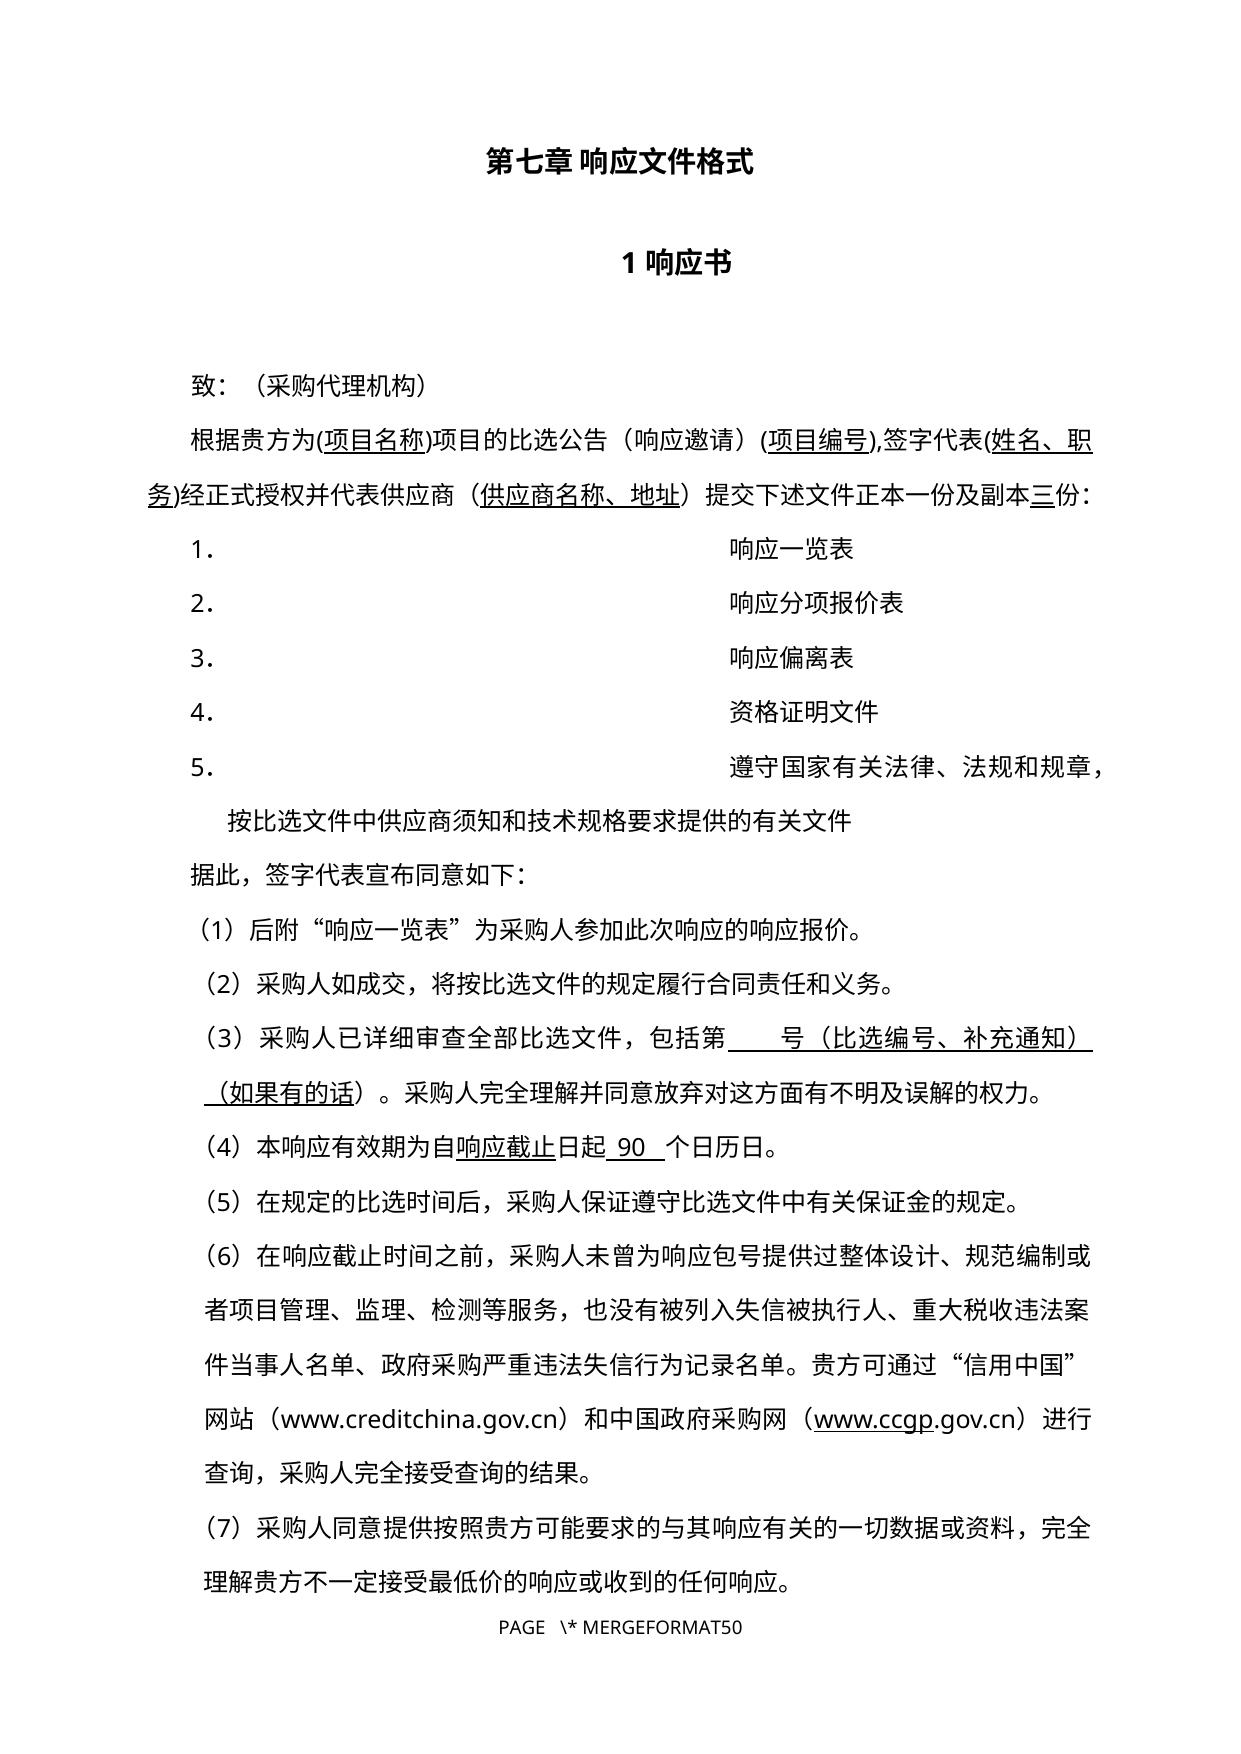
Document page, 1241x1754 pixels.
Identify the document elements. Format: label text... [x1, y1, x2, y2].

list 响应分项报价表 [190, 584, 1092, 620]
text （3）采购人已详细审查全部比选文件，包括第 号（比选编号、补充通知）（如果有的话）。采购人完全理解并同意放弃对这方面有不明及误解的权力。 [191, 1019, 1092, 1109]
subtitle 1 响应书 [260, 239, 1092, 282]
list 资格证明文件 [190, 693, 1092, 729]
text （4）本响应有效期为自响应截止日起 90 个日历日。 [167, 1128, 1092, 1164]
text （2）采购人如成交，将按比选文件的规定履行合同责任和义务。 [148, 964, 1092, 1001]
list 响应偏离表 [190, 638, 1092, 674]
text （1）后附“响应一览表”为采购人参加此次响应的响应报价。 [185, 910, 1092, 946]
list 响应一览表 [190, 529, 1092, 566]
text （7）采购人同意提供按照贵方可能要求的与其响应有关的一切数据或资料，完全理解贵方不一定接受最低价的响应或收到的任何响应。 [191, 1508, 1092, 1599]
subtitle 第七章 响应文件格式 [148, 138, 1092, 181]
text （5）在规定的比选时间后，采购人保证遵守比选文件中有关保证金的规定。 [191, 1182, 1092, 1218]
text 致：（采购代理机构） [191, 366, 1092, 403]
text 根据贵方为(项目名称)项目的比选公告（响应邀请）(项目编号),签字代表(姓名、职务)经正式授权并代表供应商（供应商名称、地址）提交下述文件正本一份及副本三份： [148, 421, 1092, 511]
text 据此，签字代表宣布同意如下： [190, 856, 1092, 892]
text （6）在响应截止时间之前，采购人未曾为响应包号提供过整体设计、规范编制或者项目管理、监理、检测等服务，也没有被列入失信被执行人、重大税收违法案件当事人名单、政府采购严重违法失信行为记录名单。贵方可通过“信用中国”网站（www.creditchina.gov.cn）和中国政府采购网（www.ccgp.gov.cn）进行查询，采购人完全接受查询的结果。 [191, 1236, 1092, 1490]
list 遵守国家有关法律、法规和规章，按比选文件中供应商须知和技术规格要求提供的有关文件 [190, 747, 1092, 838]
